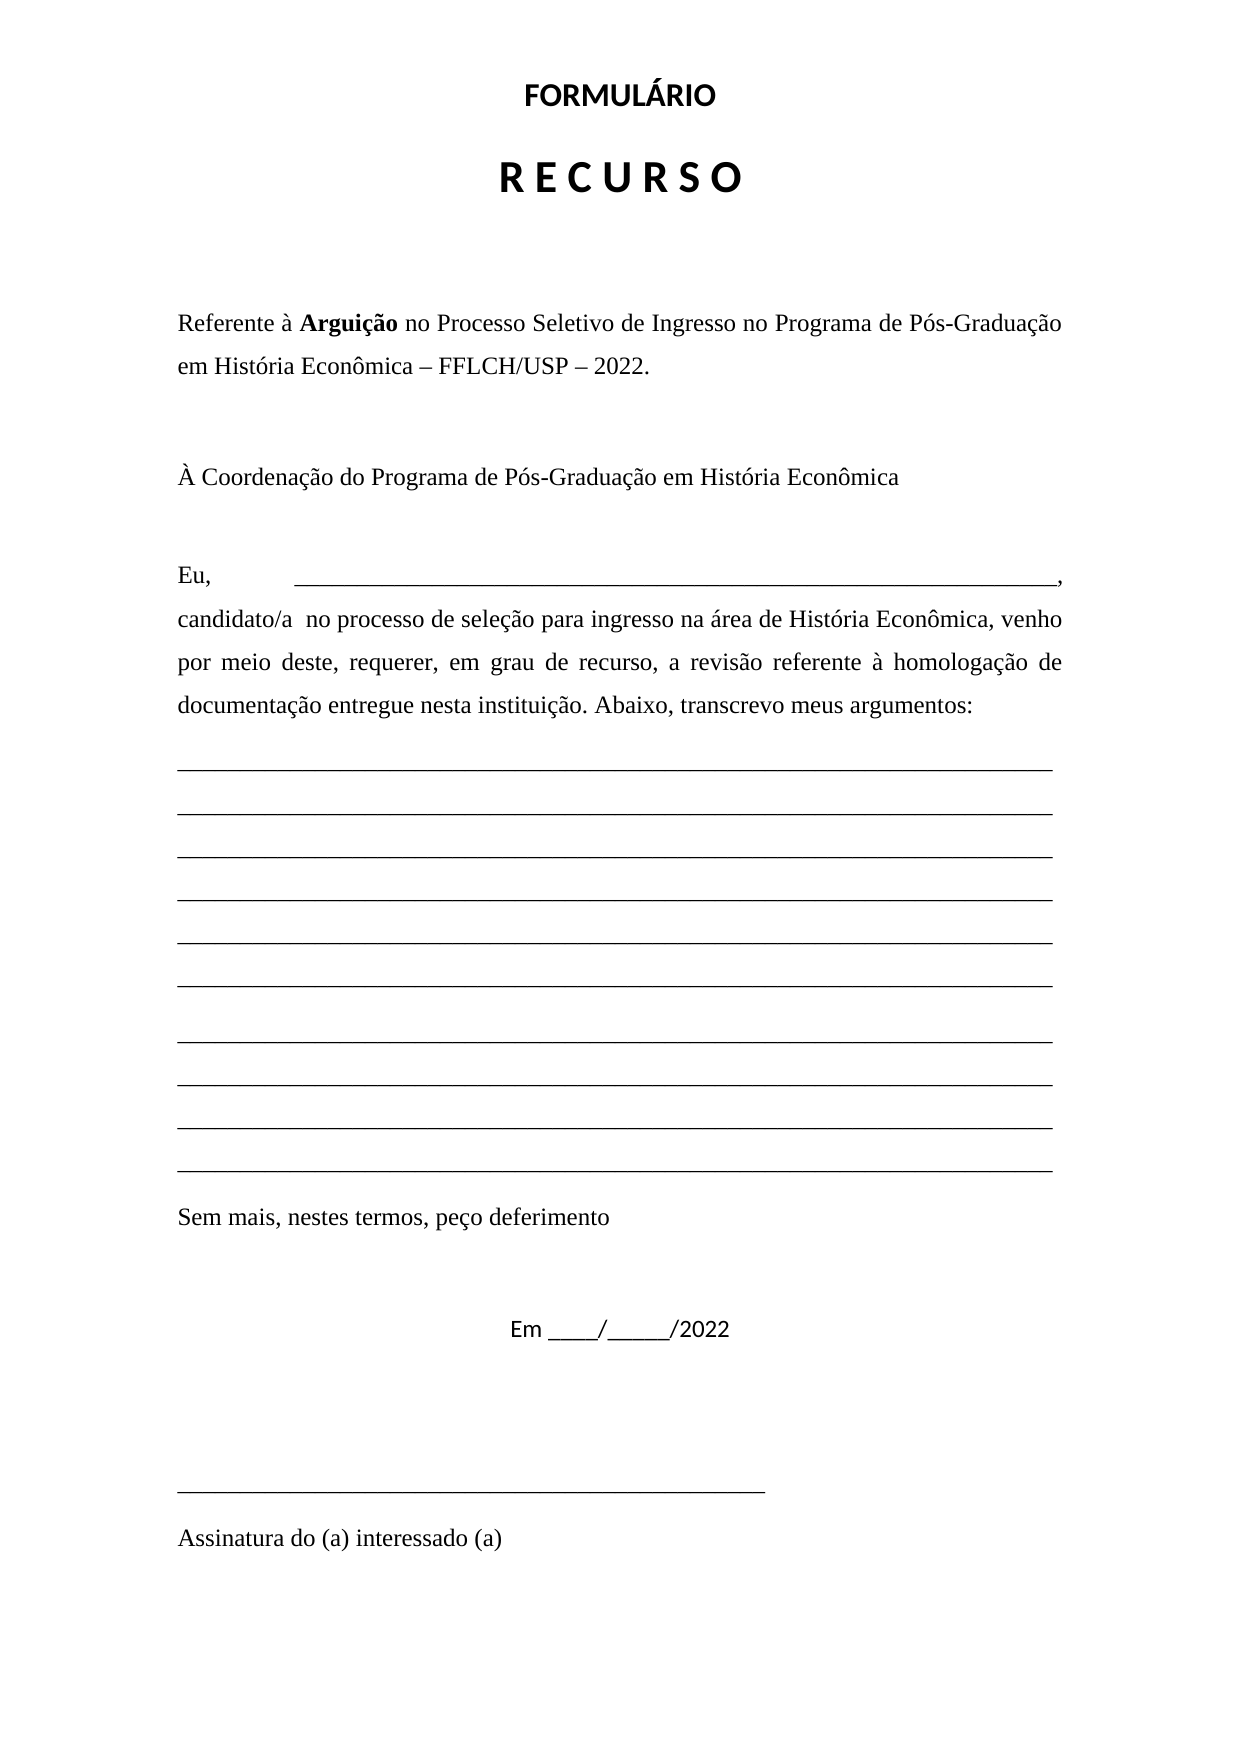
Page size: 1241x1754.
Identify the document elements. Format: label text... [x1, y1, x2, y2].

list Referente à Arguição no Processo Seletivo de Ingresso no Programa de Pós-Graduação em História Econômica – FFLCH/USP – 2022. [177, 308, 1063, 379]
list _______________________________________________ [177, 1467, 1063, 1496]
list ____________________________________________________________________________________________________________________________________________________________________________________________________________________________________________________________________________________________________________________________________________________________________________________________________________________________________ [177, 746, 1063, 990]
list Eu, _____________________________________________________________, candidato/a no processo de seleção para ingresso na área de História Econômica, venho por meio deste, requerer, em grau de recurso, a revisão referente à homologação de documentação entregue nesta instituição. Abaixo, transcrevo meus argumentos: [177, 561, 1063, 719]
subtitle R E C U R S O [177, 148, 1063, 203]
list Sem mais, nestes termos, peço deferimento [177, 1202, 1063, 1231]
list Assinatura do (a) interessado (a) [177, 1523, 1063, 1552]
list À Coordenação do Programa de Pós-Graduação em História Econômica [177, 462, 1063, 491]
list ________________________________________________________________________________________________________________________________________________________________________________________________________________________________________________________________________________________ [177, 1017, 1063, 1175]
subtitle Em ____/_____/2022 [177, 1313, 1063, 1344]
